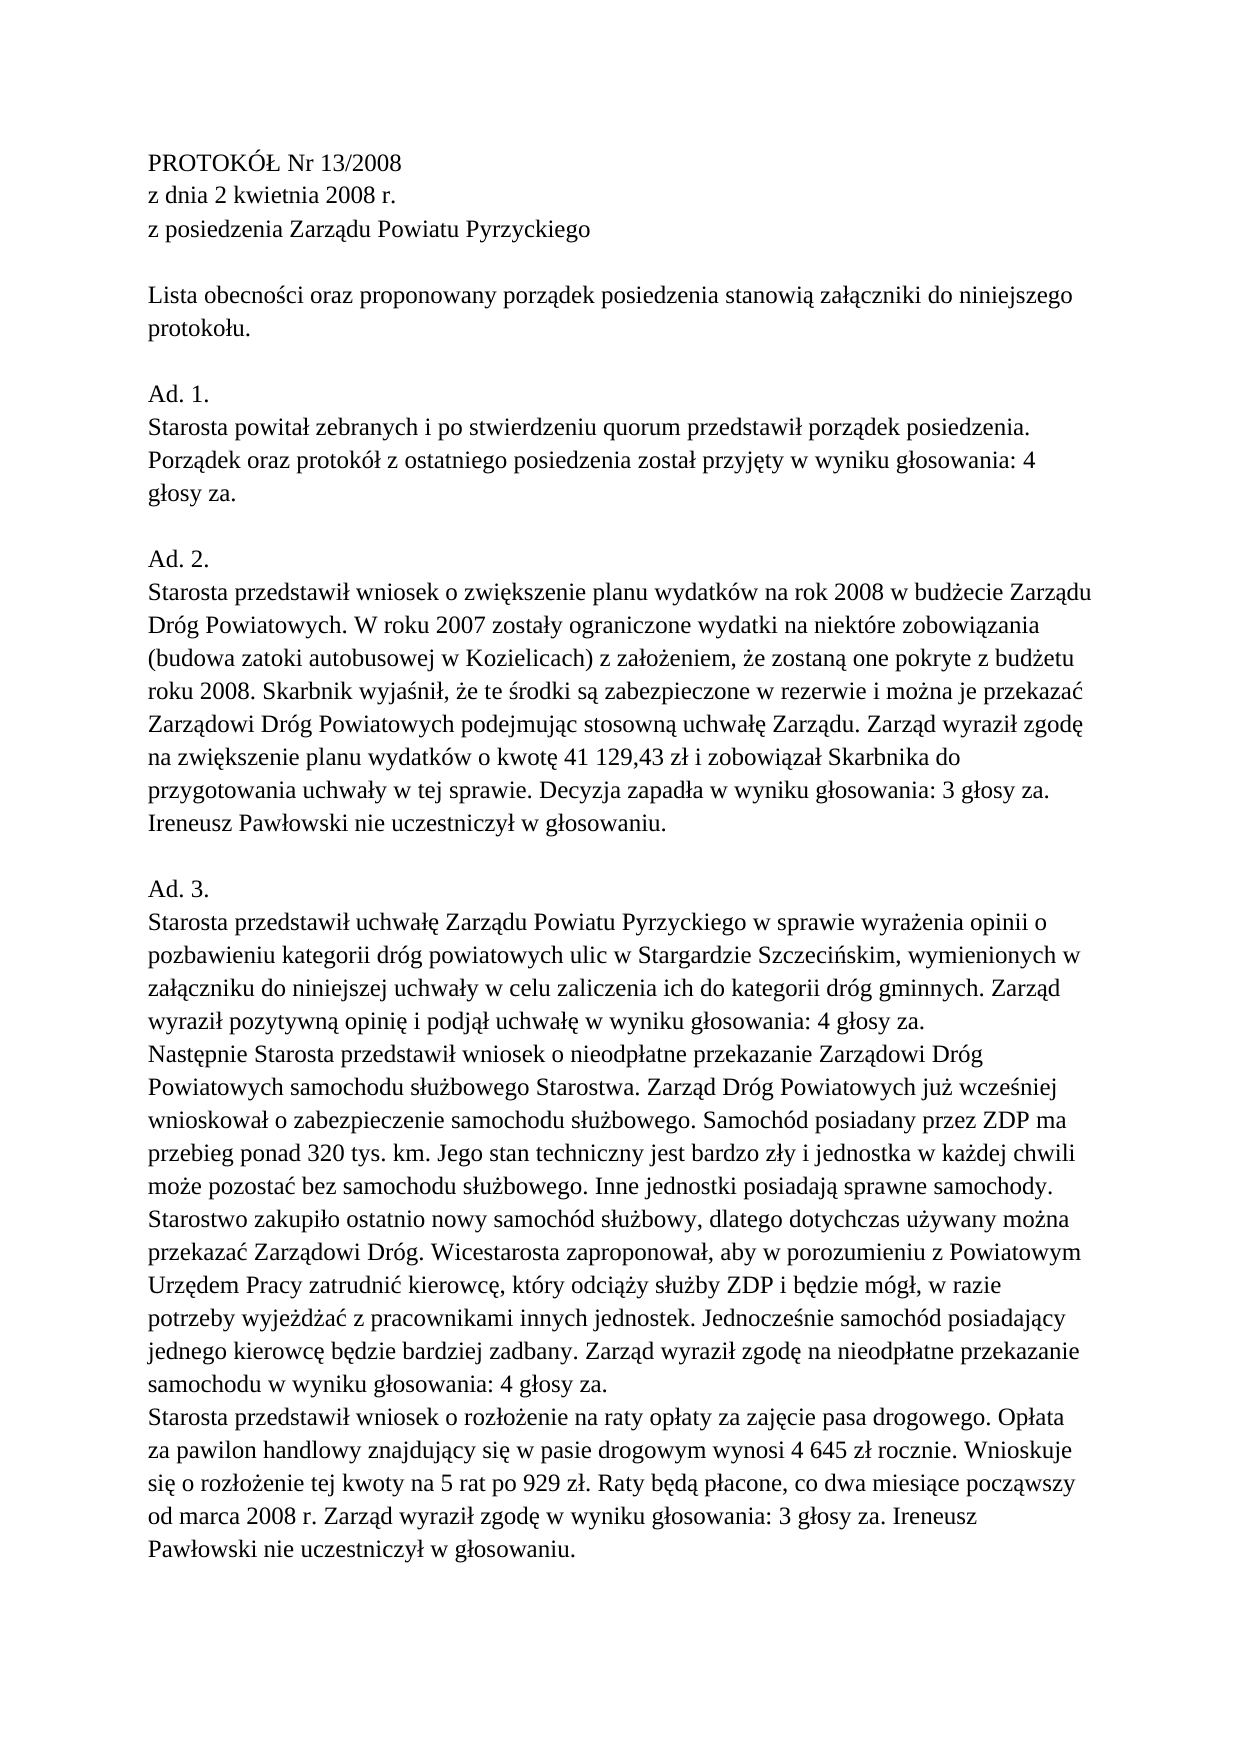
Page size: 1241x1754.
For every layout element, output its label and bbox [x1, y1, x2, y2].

text [148, 148, 1093, 1596]
